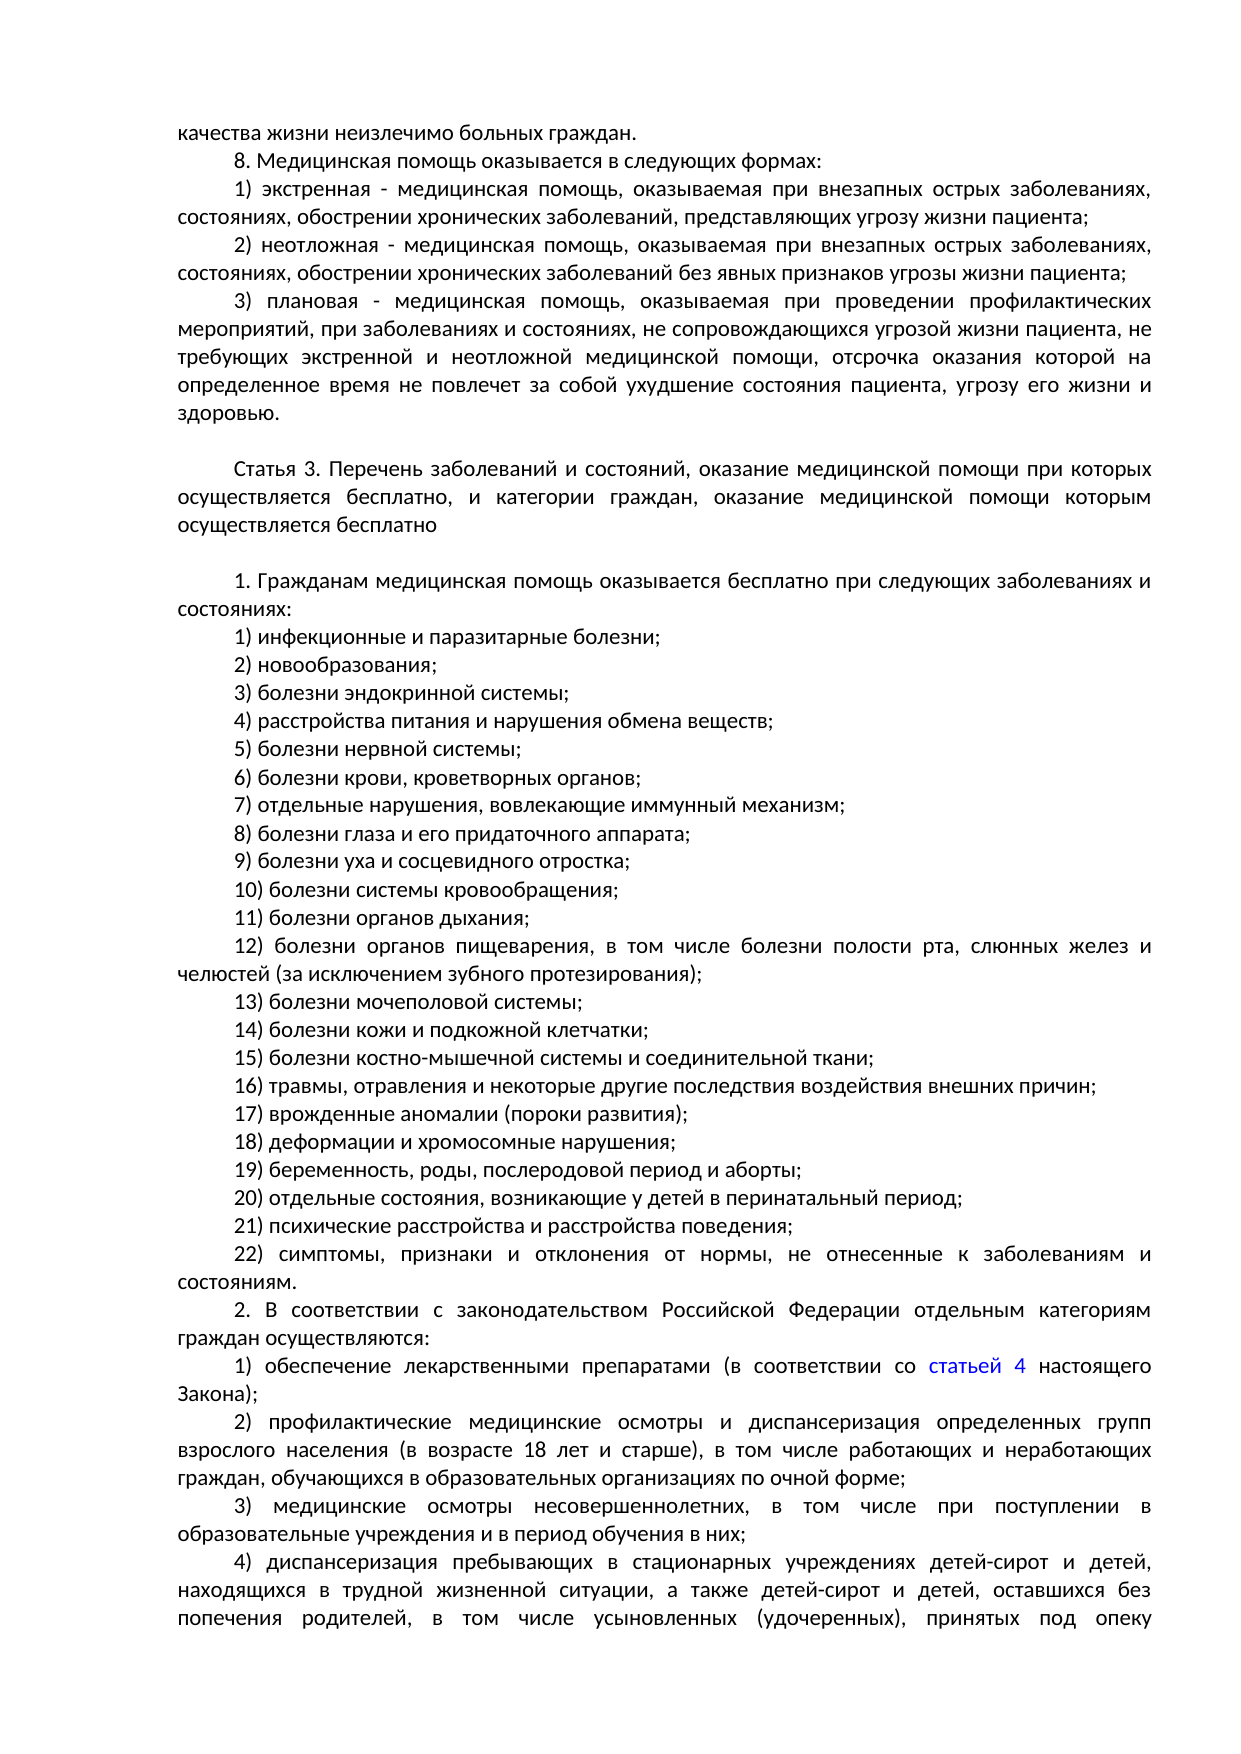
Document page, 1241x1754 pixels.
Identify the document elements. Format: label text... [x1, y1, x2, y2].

text 2) неотложная - медицинская помощь, оказываемая при внезапных острых заболеваниях, состояниях, обострении хронических заболеваний без явных признаков угрозы жизни пациента; [177, 230, 1152, 286]
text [177, 118, 1152, 146]
text 15) болезни костно-мышечной системы и соединительной ткани; [177, 1043, 1152, 1071]
text 1) экстренная - медицинская помощь, оказываемая при внезапных острых заболеваниях, состояниях, обострении хронических заболеваний, представляющих угрозу жизни пациента; [177, 174, 1152, 230]
text 3) плановая - медицинская помощь, оказываемая при проведении профилактических мероприятий, при заболеваниях и состояниях, не сопровождающихся угрозой жизни пациента, не требующих экстренной и неотложной медицинской помощи, отсрочка оказания которой на определенное время не повлечет за собой ухудшение состояния пациента, угрозу его жизни и здоровью. [177, 286, 1152, 426]
text 20) отдельные состояния, возникающие у детей в перинатальный период; [177, 1183, 1152, 1211]
text 2) профилактические медицинские осмотры и диспансеризация определенных групп взрослого населения (в возрасте 18 лет и старше), в том числе работающих и неработающих граждан, обучающихся в образовательных организациях по очной форме; [177, 1407, 1152, 1491]
text 5) болезни нервной системы; [177, 734, 1152, 763]
text 1) обеспечение лекарственными препаратами (в соответствии со статьей 4 настоящего Закона); [177, 1351, 1152, 1407]
text 3) болезни эндокринной системы; [177, 678, 1152, 707]
text 10) болезни системы кровообращения; [177, 875, 1152, 903]
text 17) врожденные аномалии (пороки развития); [177, 1099, 1152, 1127]
text 8. Медицинская помощь оказывается в следующих формах: [177, 146, 1152, 174]
text 3) медицинские осмотры несовершеннолетних, в том числе при поступлении в образовательные учреждения и в период обучения в них; [177, 1491, 1152, 1547]
text 9) болезни уха и сосцевидного отростка; [177, 847, 1152, 875]
text 1. Гражданам медицинская помощь оказывается бесплатно при следующих заболеваниях и состояниях: [177, 566, 1152, 622]
text 16) травмы, отравления и некоторые другие последствия воздействия внешних причин; [177, 1071, 1152, 1099]
text 6) болезни крови, кроветворных органов; [177, 763, 1152, 791]
text 2. В соответствии с законодательством Российской Федерации отдельным категориям граждан осуществляются: [177, 1295, 1152, 1351]
text 7) отдельные нарушения, вовлекающие иммунный механизм; [177, 791, 1152, 819]
text 14) болезни кожи и подкожной клетчатки; [177, 1015, 1152, 1043]
text 19) беременность, роды, послеродовой период и аборты; [177, 1155, 1152, 1183]
text 4) расстройства питания и нарушения обмена веществ; [177, 707, 1152, 734]
text Статья 3. Перечень заболеваний и состояний, оказание медицинской помощи при которых осуществляется бесплатно, и категории граждан, оказание медицинской помощи которым осуществляется бесплатно [177, 454, 1152, 538]
text 11) болезни органов дыхания; [177, 903, 1152, 931]
text 22) симптомы, признаки и отклонения от нормы, не отнесенные к заболеваниям и состояниям. [177, 1239, 1152, 1295]
text 12) болезни органов пищеварения, в том числе болезни полости рта, слюнных желез и челюстей (за исключением зубного протезирования); [177, 931, 1152, 987]
text 21) психические расстройства и расстройства поведения; [177, 1211, 1152, 1239]
text 2) новообразования; [177, 651, 1152, 678]
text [177, 1547, 1152, 1631]
text 18) деформации и хромосомные нарушения; [177, 1127, 1152, 1155]
text 8) болезни глаза и его придаточного аппарата; [177, 819, 1152, 847]
text 13) болезни мочеполовой системы; [177, 987, 1152, 1015]
text 1) инфекционные и паразитарные болезни; [177, 622, 1152, 651]
